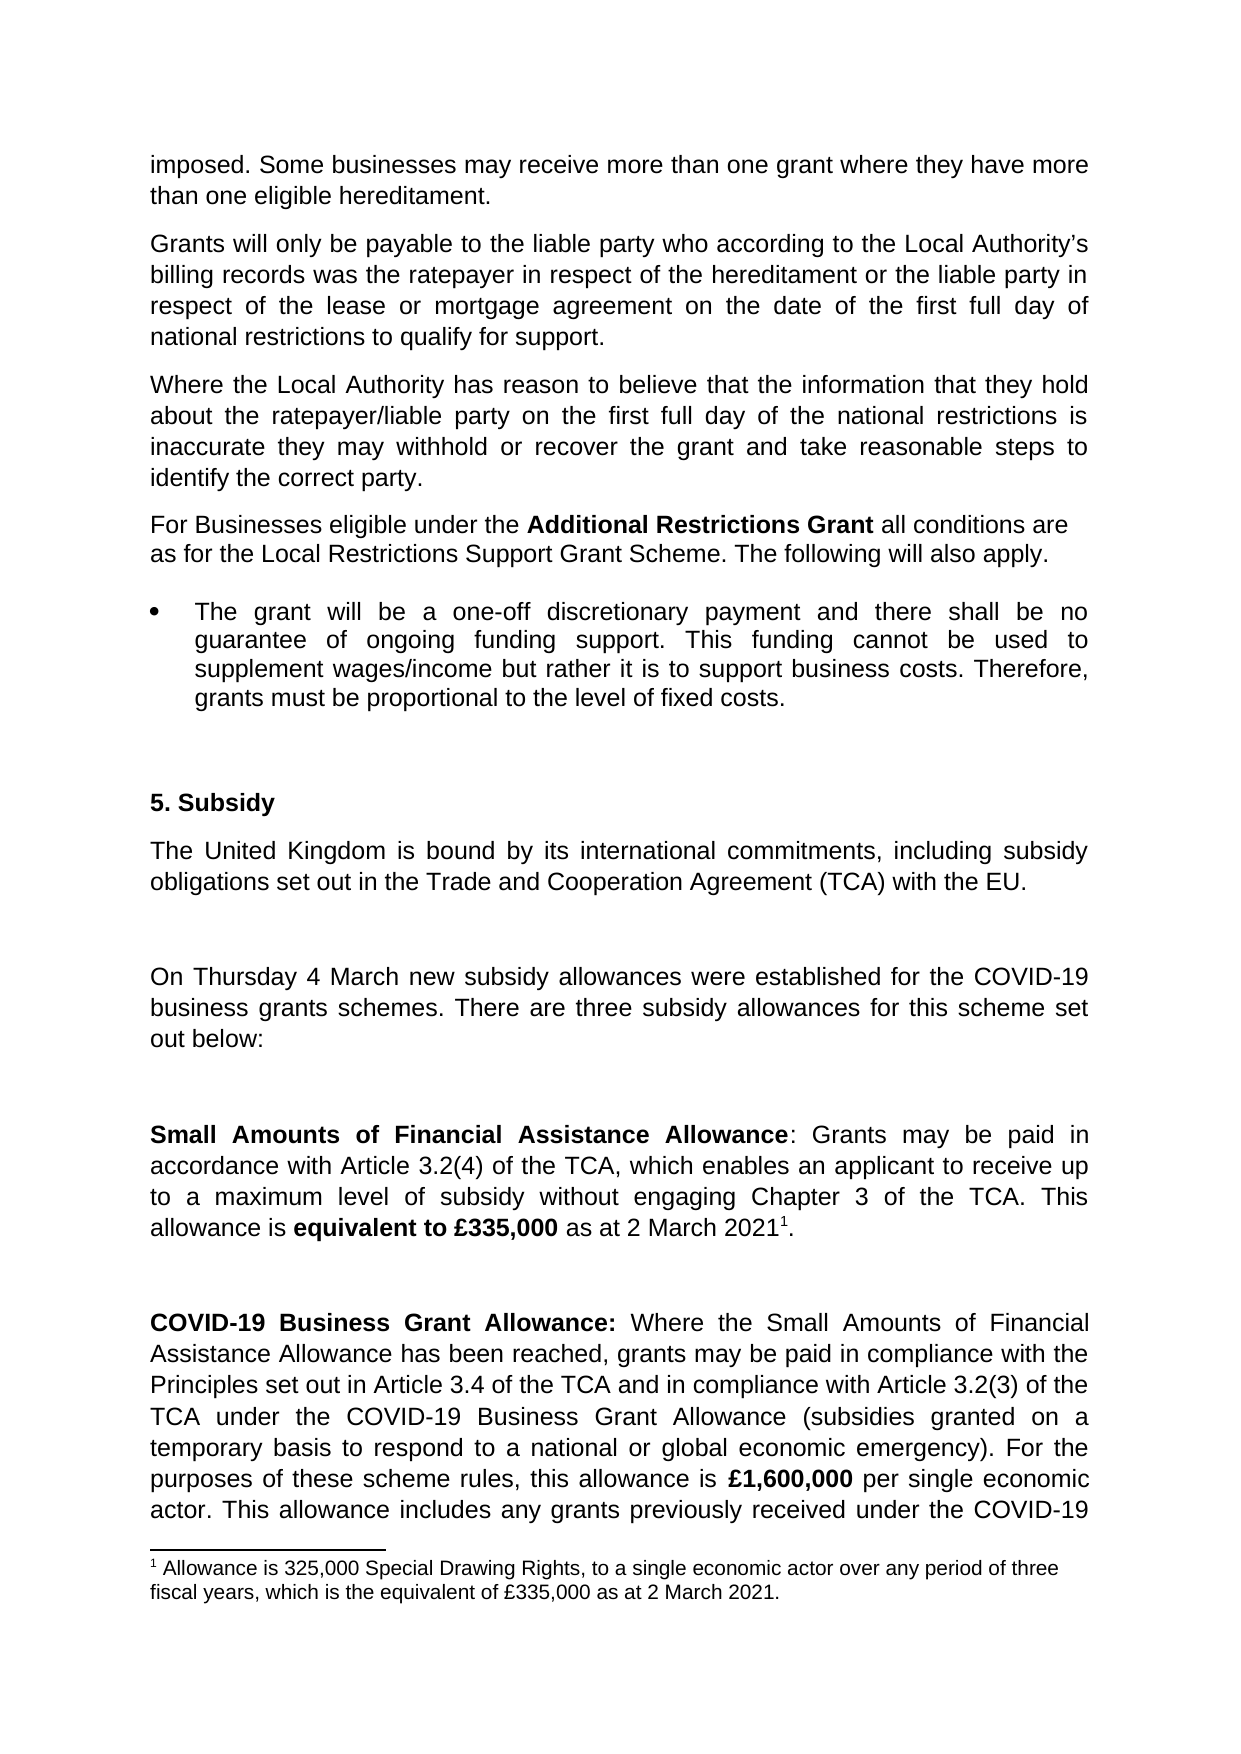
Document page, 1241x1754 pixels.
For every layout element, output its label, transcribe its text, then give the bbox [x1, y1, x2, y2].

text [150, 1308, 1090, 1523]
text For Businesses eligible under the Additional Restrictions Grant all conditions are as for the Local Restrictions Support Grant Scheme. The following will also apply. [150, 510, 1090, 568]
text Where the Local Authority has reason to believe that the information that they hold about the ratepayer/liable party on the first full day of the national restrictions is inaccurate they may withhold or recover the grant and take reasonable steps to identify the correct party. [150, 369, 1090, 491]
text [150, 150, 1090, 210]
text 5. Subsidy [150, 788, 1090, 817]
text Grants will only be payable to the liable party who according to the Local Authority’s billing records was the ratepayer in respect of the hereditament or the liable party in respect of the lease or mortgage agreement on the date of the first full day of national restrictions to qualify for support. [150, 229, 1090, 351]
text Small Amounts of Financial Assistance Allowance: Grants may be paid in accordance with Article 3.2(4) of the TCA, which enables an applicant to receive up to a maximum level of subsidy without engaging Chapter 3 of the TCA. This allowance is equivalent to £335,000 as at 2 March 2021. [150, 1120, 1090, 1242]
list The grant will be a one-off discretionary payment and there shall be no guarantee of ongoing funding support. This funding cannot be used to supplement wages/income but rather it is to support business costs. Therefore, grants must be proportional to the level of fixed costs. [150, 597, 1090, 712]
text On Thursday 4 March new subsidy allowances were established for the COVID-19 business grants schemes. There are three subsidy allowances for this scheme set out below: [150, 962, 1090, 1053]
text The United Kingdom is bound by its international commitments, including subsidy obligations set out in the Trade and Cooperation Agreement (TCA) with the EU. [150, 836, 1090, 896]
